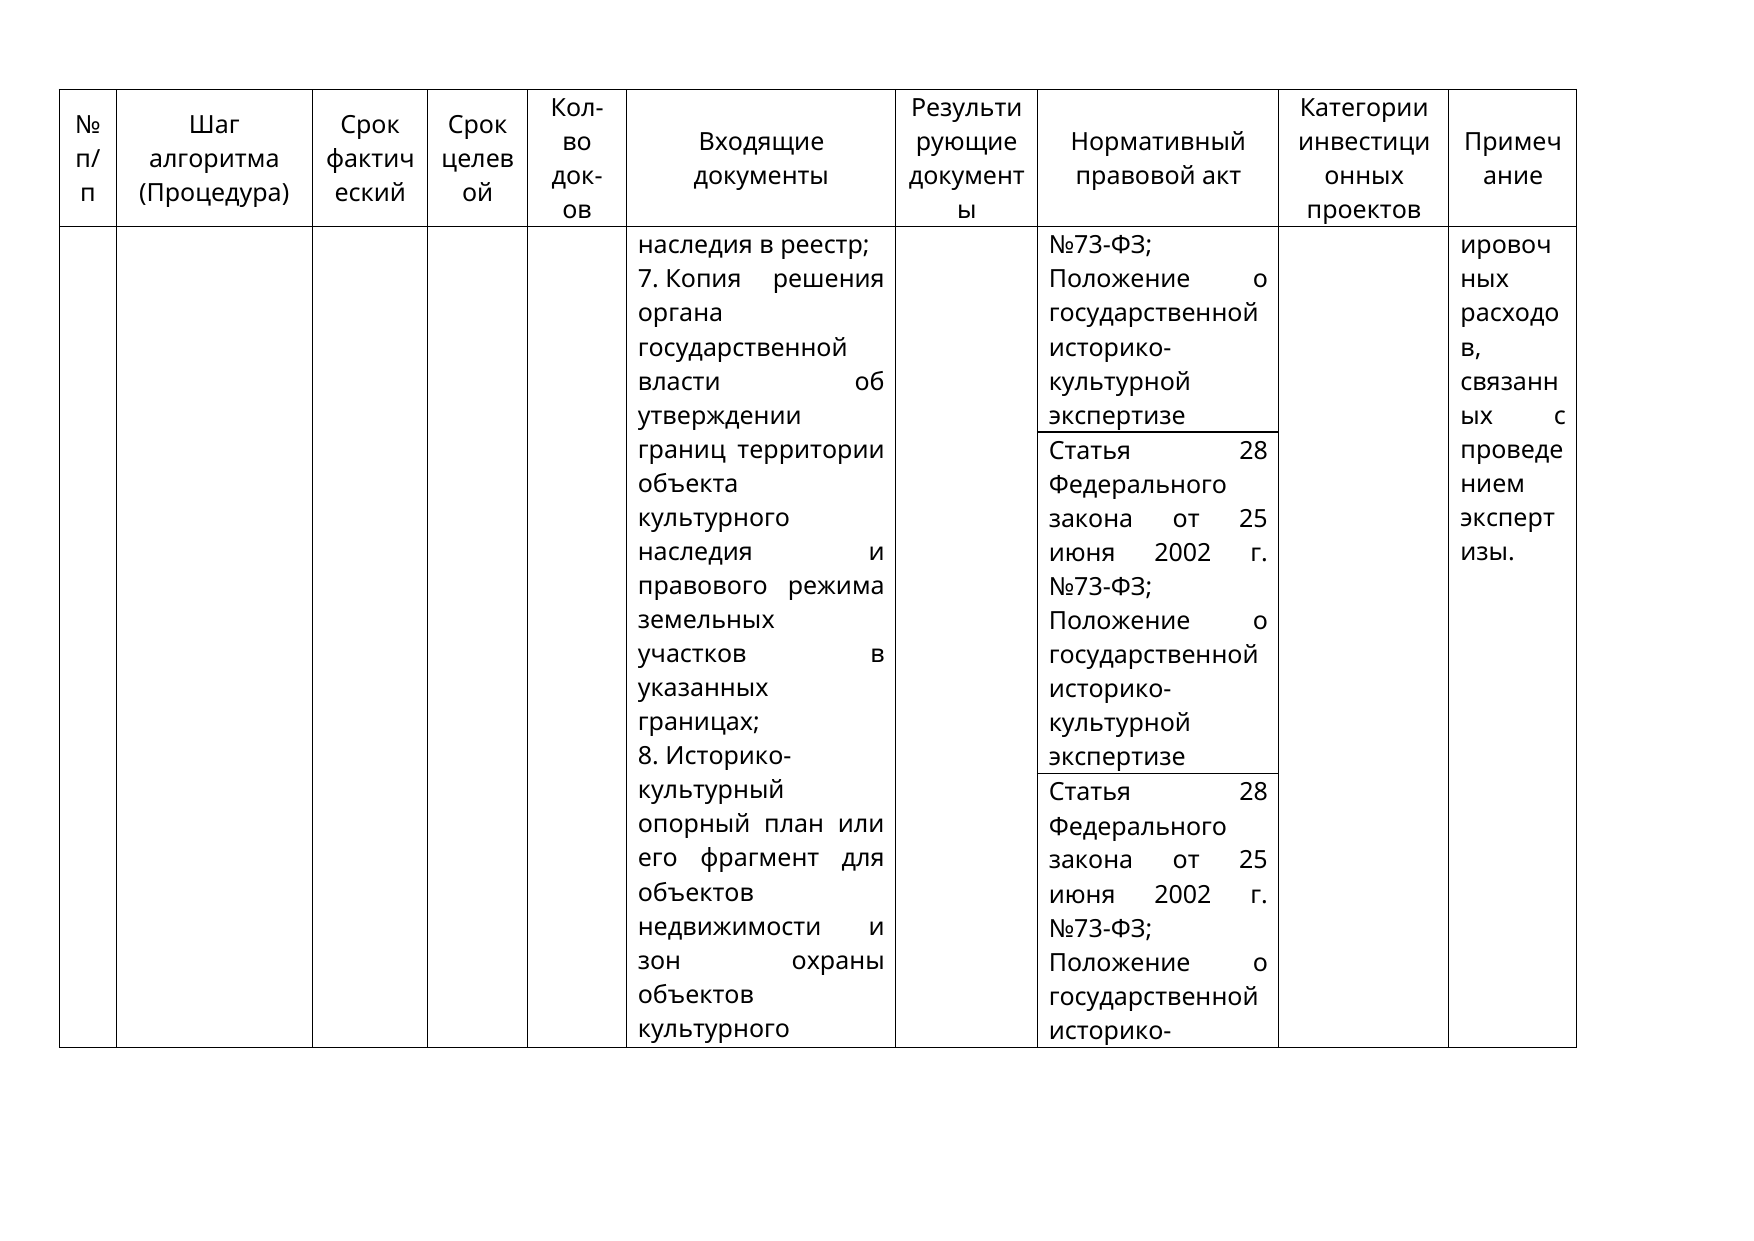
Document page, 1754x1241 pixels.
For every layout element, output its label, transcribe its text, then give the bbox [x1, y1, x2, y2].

table_header Кол-во док-ов [528, 90, 626, 226]
table_header Примечание [1449, 90, 1576, 226]
table_header Категории инвестиционных проектов [1279, 90, 1448, 226]
table_header Срок целевой [428, 90, 527, 226]
table_header № п/п [60, 90, 116, 226]
table_header Нормативный правовой акт [1038, 90, 1278, 226]
table_cell Статья 28 Федерального закона от 25 июня 2002 г. №73-ФЗ; Положение о государственной историко-культурной экспертизе [1038, 774, 1278, 1047]
table_cell Статья 28 Федерального закона от 25 июня 2002 г. №73-ФЗ; Положение о государственной историко-культурной экспертизе [1038, 433, 1278, 773]
table_header Результирующие документы [896, 90, 1037, 226]
table_header Входящие документы [627, 90, 895, 226]
table_header Срок фактический [313, 90, 427, 226]
table_cell Статья 28 Федерального закона от 25 июня 2002 г. №73-ФЗ; Положение о государственной историко-культурной экспертизе [1038, 227, 1278, 431]
table_header Шаг алгоритма (Процедура) [117, 90, 312, 226]
